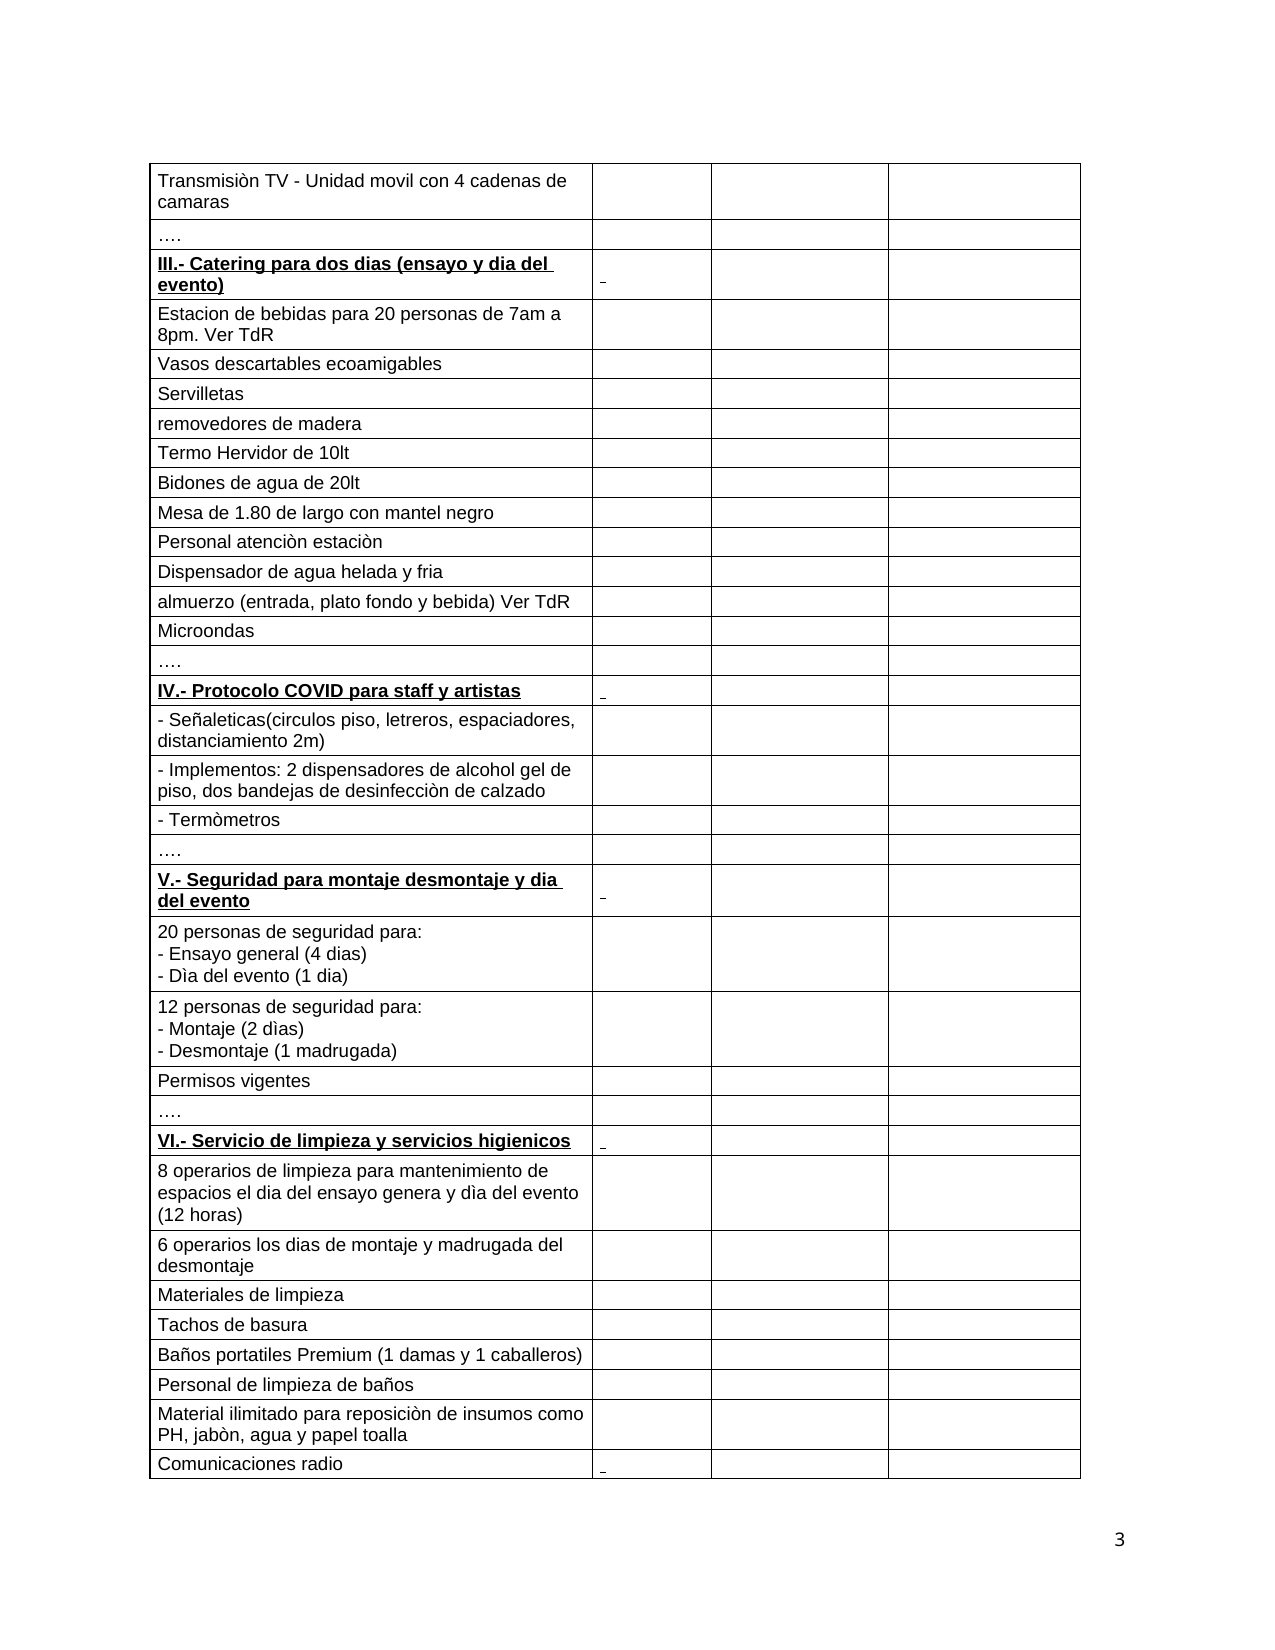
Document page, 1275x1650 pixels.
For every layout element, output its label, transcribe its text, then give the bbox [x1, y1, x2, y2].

table_cell [593, 865, 711, 916]
table_cell [712, 300, 888, 348]
table_cell VI.- Servicio de limpieza y servicios higienicos [151, 1126, 592, 1155]
table_cell [593, 1156, 711, 1230]
table_cell Personal atenciòn estaciòn [151, 528, 592, 556]
table_cell [593, 617, 711, 645]
table_cell Dispensador de agua helada y fria [151, 557, 592, 586]
table_cell Termo Hervidor de 10lt [151, 439, 592, 467]
table_cell [889, 300, 1080, 348]
table_cell [889, 498, 1080, 527]
table_cell [712, 164, 888, 219]
table_cell [712, 1310, 888, 1339]
table_cell …. [151, 1096, 592, 1125]
table_cell 20 personas de seguridad para: - Ensayo general (4 dias) - Dìa del evento (1 dia) [151, 917, 592, 991]
table_cell [593, 379, 711, 408]
table_cell [593, 806, 711, 834]
table_cell …. [151, 835, 592, 864]
table_cell [712, 756, 888, 805]
table_cell [712, 439, 888, 467]
table_cell [889, 1231, 1080, 1280]
table_cell [889, 1310, 1080, 1339]
table_cell [889, 379, 1080, 408]
table_cell [593, 587, 711, 616]
table_cell [712, 1126, 888, 1155]
table_cell [593, 1067, 711, 1095]
table_cell Mesa de 1.80 de largo con mantel negro [151, 498, 592, 527]
table_cell [889, 409, 1080, 437]
table_cell 8 operarios de limpieza para mantenimiento de espacios el dia del ensayo genera y dìa del evento (12 horas) [151, 1156, 592, 1230]
table_cell [593, 220, 711, 248]
table_cell [712, 706, 888, 755]
table_cell Microondas [151, 617, 592, 645]
table_cell [712, 528, 888, 556]
table_cell III.- Catering para dos dias (ensayo y dia del evento) [151, 250, 592, 298]
table_cell Vasos descartables ecoamigables [151, 350, 592, 378]
table_cell [889, 350, 1080, 378]
table_cell [593, 992, 711, 1066]
table_cell [593, 756, 711, 805]
table_cell [593, 1310, 711, 1339]
table_cell [889, 468, 1080, 497]
table_cell [593, 1450, 711, 1478]
table_cell Materiales de limpieza [151, 1281, 592, 1309]
table_cell Bidones de agua de 20lt [151, 468, 592, 497]
table_cell [593, 1340, 711, 1369]
table_cell [889, 1126, 1080, 1155]
table_cell removedores de madera [151, 409, 592, 437]
table_cell Baños portatiles Premium (1 damas y 1 caballeros) [151, 1340, 592, 1369]
table_cell [593, 1126, 711, 1155]
table_cell [889, 528, 1080, 556]
table_cell [889, 617, 1080, 645]
table_cell [712, 557, 888, 586]
table_cell - Implementos: 2 dispensadores de alcohol gel de piso, dos bandejas de desinfecciòn de calzado [151, 756, 592, 805]
table_cell [712, 917, 888, 991]
table_cell [593, 250, 711, 298]
table_cell [593, 528, 711, 556]
table_cell [593, 1231, 711, 1280]
table_cell [889, 1450, 1080, 1478]
table_cell almuerzo (entrada, plato fondo y bebida) Ver TdR [151, 587, 592, 616]
table_cell [712, 835, 888, 864]
table_cell [889, 756, 1080, 805]
table_cell [889, 1400, 1080, 1448]
table_cell Comunicaciones radio [151, 1450, 592, 1478]
table_cell [889, 1156, 1080, 1230]
table_cell [712, 1340, 888, 1369]
table_cell [889, 1281, 1080, 1309]
table_cell [889, 1067, 1080, 1095]
table_cell [712, 646, 888, 675]
table_cell 6 operarios los dias de montaje y madrugada del desmontaje [151, 1231, 592, 1280]
table_cell [712, 498, 888, 527]
table_cell - Señaleticas(circulos piso, letreros, espaciadores, distanciamiento 2m) [151, 706, 592, 755]
table_cell [889, 806, 1080, 834]
table_cell [593, 300, 711, 348]
table_cell [712, 409, 888, 437]
table_cell [889, 676, 1080, 705]
table_cell [712, 587, 888, 616]
table_cell [712, 865, 888, 916]
table_cell [593, 409, 711, 437]
table_cell Servilletas [151, 379, 592, 408]
table_cell [712, 992, 888, 1066]
table_cell [889, 917, 1080, 991]
table_cell Material ilimitado para reposiciòn de insumos como PH, jabòn, agua y papel toalla [151, 1400, 592, 1448]
table_cell [712, 1400, 888, 1448]
table_cell Permisos vigentes [151, 1067, 592, 1095]
table_cell [889, 439, 1080, 467]
table_cell [712, 1370, 888, 1398]
table_cell [889, 557, 1080, 586]
table_cell [889, 164, 1080, 219]
table_cell [593, 706, 711, 755]
table_cell [593, 557, 711, 586]
table_cell Tachos de basura [151, 1310, 592, 1339]
table_cell [712, 1231, 888, 1280]
table_cell [712, 1067, 888, 1095]
table_cell [889, 992, 1080, 1066]
table_cell 12 personas de seguridad para: - Montaje (2 dìas) - Desmontaje (1 madrugada) [151, 992, 592, 1066]
table_cell [712, 379, 888, 408]
table_cell [593, 1400, 711, 1448]
table_cell Personal de limpieza de baños [151, 1370, 592, 1398]
table_cell [712, 1096, 888, 1125]
table_cell [712, 250, 888, 298]
table_cell [712, 617, 888, 645]
table_cell [593, 1370, 711, 1398]
table_cell …. [151, 220, 592, 248]
table_cell Transmisiòn TV - Unidad movil con 4 cadenas de camaras [151, 164, 592, 219]
table_cell [889, 835, 1080, 864]
table_cell [712, 1156, 888, 1230]
table_cell [593, 350, 711, 378]
table_cell [593, 835, 711, 864]
table_cell [712, 1281, 888, 1309]
table_cell [593, 164, 711, 219]
table_cell [593, 646, 711, 675]
table_cell [593, 917, 711, 991]
table_cell [889, 646, 1080, 675]
table_cell IV.- Protocolo COVID para staff y artistas [151, 676, 592, 705]
table_cell [889, 1370, 1080, 1398]
table_cell [712, 220, 888, 248]
table_cell - Termòmetros [151, 806, 592, 834]
table_cell Estacion de bebidas para 20 personas de 7am a 8pm. Ver TdR [151, 300, 592, 348]
table_cell …. [151, 646, 592, 675]
table_cell [593, 439, 711, 467]
table_cell [889, 250, 1080, 298]
table_cell [593, 1096, 711, 1125]
table_cell [889, 1096, 1080, 1125]
table_cell [712, 468, 888, 497]
table_cell [712, 806, 888, 834]
table_cell [712, 676, 888, 705]
table_cell [593, 1281, 711, 1309]
table_cell [889, 587, 1080, 616]
table_cell [889, 1340, 1080, 1369]
table_cell V.- Seguridad para montaje desmontaje y dia del evento [151, 865, 592, 916]
table_cell [593, 498, 711, 527]
table_cell [712, 1450, 888, 1478]
table_cell [593, 676, 711, 705]
table_cell [593, 468, 711, 497]
table_cell [889, 865, 1080, 916]
table_cell [889, 220, 1080, 248]
table_cell [712, 350, 888, 378]
table_cell [889, 706, 1080, 755]
